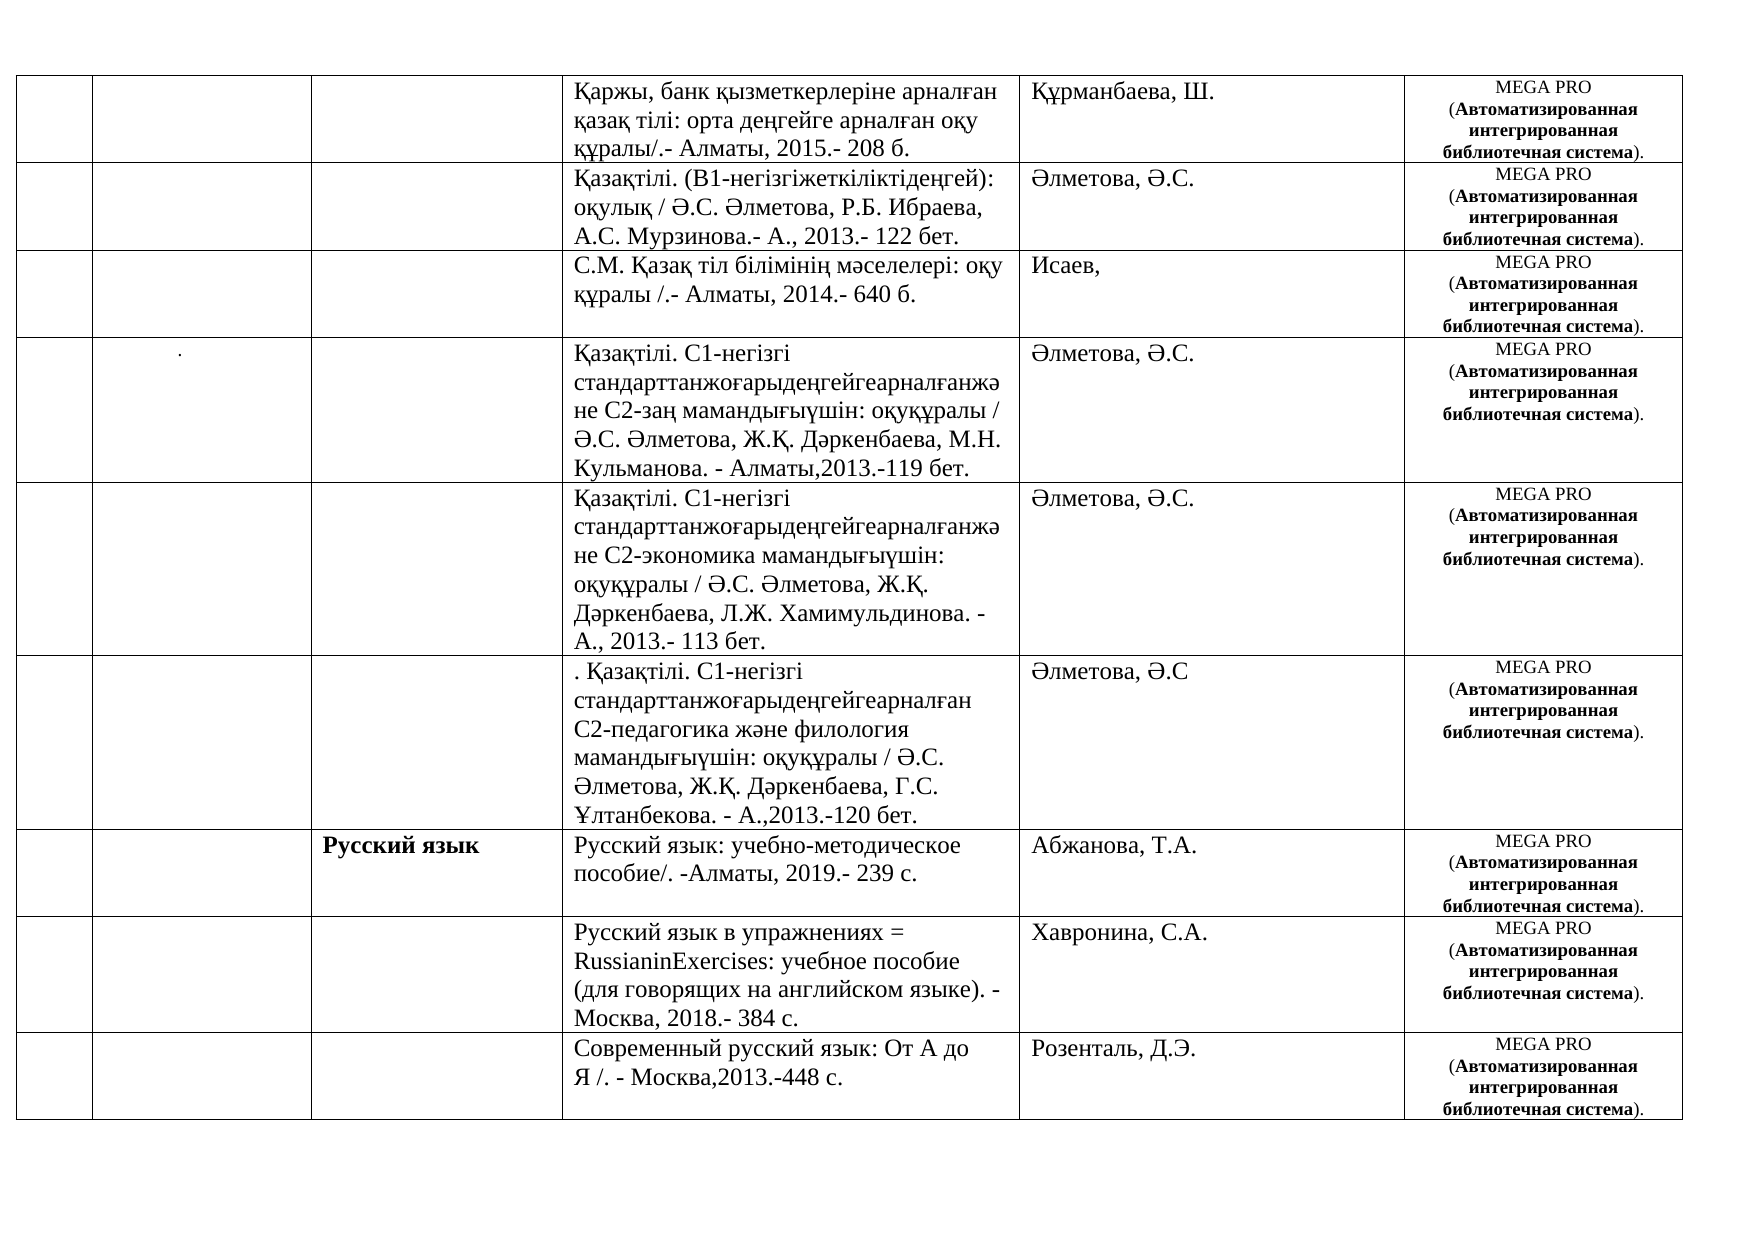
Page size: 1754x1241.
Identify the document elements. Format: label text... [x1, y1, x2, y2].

table_cell [93, 251, 311, 337]
table_cell [17, 830, 92, 916]
table_cell [17, 483, 92, 655]
table_cell . Қазақтілі. С1-негізгі стандарттанжоғарыдеңгейгеарналған С2-педагогика және филология мамандығыүшін: оқуқұралы / Ә.С. Әлметова, Ж.Қ. Дәркенбаева, Г.С. Ұлтанбекова. - А.,2013.-120 бет. [563, 656, 1019, 829]
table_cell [1405, 1033, 1682, 1119]
table_cell MEGA PRO (Автоматизированная интегрированная библиотечная система). [1405, 338, 1682, 482]
table_cell Русский язык: учебно-методическое пособие/. -Алматы, 2019.- 239 с. [563, 830, 1019, 916]
table_cell MEGA PRO (Автоматизированная интегрированная библиотечная система). [1405, 251, 1682, 337]
table_cell [17, 338, 92, 482]
table_cell Русский язык [312, 830, 562, 916]
table_cell Әлметова, Ә.С. [1020, 338, 1404, 482]
table_cell Қазақтілі. С1-негізгі стандарттанжоғарыдеңгейгеарналғанжәне С2-заң мамандығыүшін: оқуқұралы / Ә.С. Әлметова, Ж.Қ. Дәркенбаева, М.Н. Кульманова. - Алматы,2013.-119 бет. [563, 338, 1019, 482]
table_cell Хавронина, С.А. [1020, 917, 1404, 1032]
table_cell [1405, 917, 1682, 1032]
table_cell [17, 917, 92, 1032]
table_cell [312, 76, 562, 162]
table_cell [312, 483, 562, 655]
table_cell Қазақтілі. С1-негізгі стандарттанжоғарыдеңгейгеарналғанжәне С2-экономика мамандығыүшін: оқуқұралы / Ә.С. Әлметова, Ж.Қ. Дәркенбаева, Л.Ж. Хамимульдинова. -А., 2013.- 113 бет. [563, 483, 1019, 655]
table_cell Абжанова, Т.А. [1020, 830, 1404, 916]
table_cell [17, 163, 92, 249]
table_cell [1405, 76, 1682, 162]
table_cell [312, 163, 562, 249]
table_cell MEGA PRO (Автоматизированная интегрированная библиотечная система). [1405, 830, 1682, 916]
table_cell [93, 483, 311, 655]
table_cell Современный русский язык: От А до Я /. - Москва,2013.-448 с. [563, 1033, 1019, 1119]
table_cell MEGA PRO (Автоматизированная интегрированная библиотечная система). [1405, 656, 1682, 829]
table_cell Исаев, [1020, 251, 1404, 337]
table_cell [312, 656, 562, 829]
table_cell Русский язык в упражнениях = RussianinExercises: учебное пособие (для говорящих на английском языке). -Москва, 2018.- 384 с. [563, 917, 1019, 1032]
table_cell [17, 251, 92, 337]
table_cell MEGA PRO (Автоматизированная интегрированная библиотечная система). [1405, 163, 1682, 249]
table_cell [93, 656, 311, 829]
table_cell [93, 917, 311, 1032]
table_cell [312, 917, 562, 1032]
table_cell С.М. Қазақ тіл білімінің мәселелері: оқу құралы /.- Алматы, 2014.- 640 б. [563, 251, 1019, 337]
table_cell [93, 163, 311, 249]
table_cell [312, 251, 562, 337]
table_cell [93, 1033, 311, 1119]
table_cell [93, 76, 311, 162]
table_cell Розенталь, Д.Э. [1020, 1033, 1404, 1119]
table_cell Әлметова, Ә.С. [1020, 163, 1404, 249]
table_cell [17, 656, 92, 829]
table_cell Әлметова, Ә.С. [1020, 483, 1404, 655]
table_cell Қазақтілі. (В1-негізгіжеткіліктідеңгей): оқулық / Ә.С. Әлметова, Р.Б. Ибраева, А.С. Мурзинова.- А., 2013.- 122 бет. [563, 163, 1019, 249]
table_cell . [93, 338, 311, 482]
table_cell [17, 76, 92, 162]
table_cell [312, 1033, 562, 1119]
table_cell [17, 1033, 92, 1119]
table_cell [312, 338, 562, 482]
table_cell Әлметова, Ә.С [1020, 656, 1404, 829]
table_cell Құрманбаева, Ш. [1020, 76, 1404, 162]
table_cell [93, 830, 311, 916]
table_cell MEGA PRO (Автоматизированная интегрированная библиотечная система). [1405, 483, 1682, 655]
table_cell Қаржы, банк қызметкерлеріне арналған қазақ тілі: орта деңгейге арналған оқу құралы/.- Алматы, 2015.- 208 б. [563, 76, 1019, 162]
